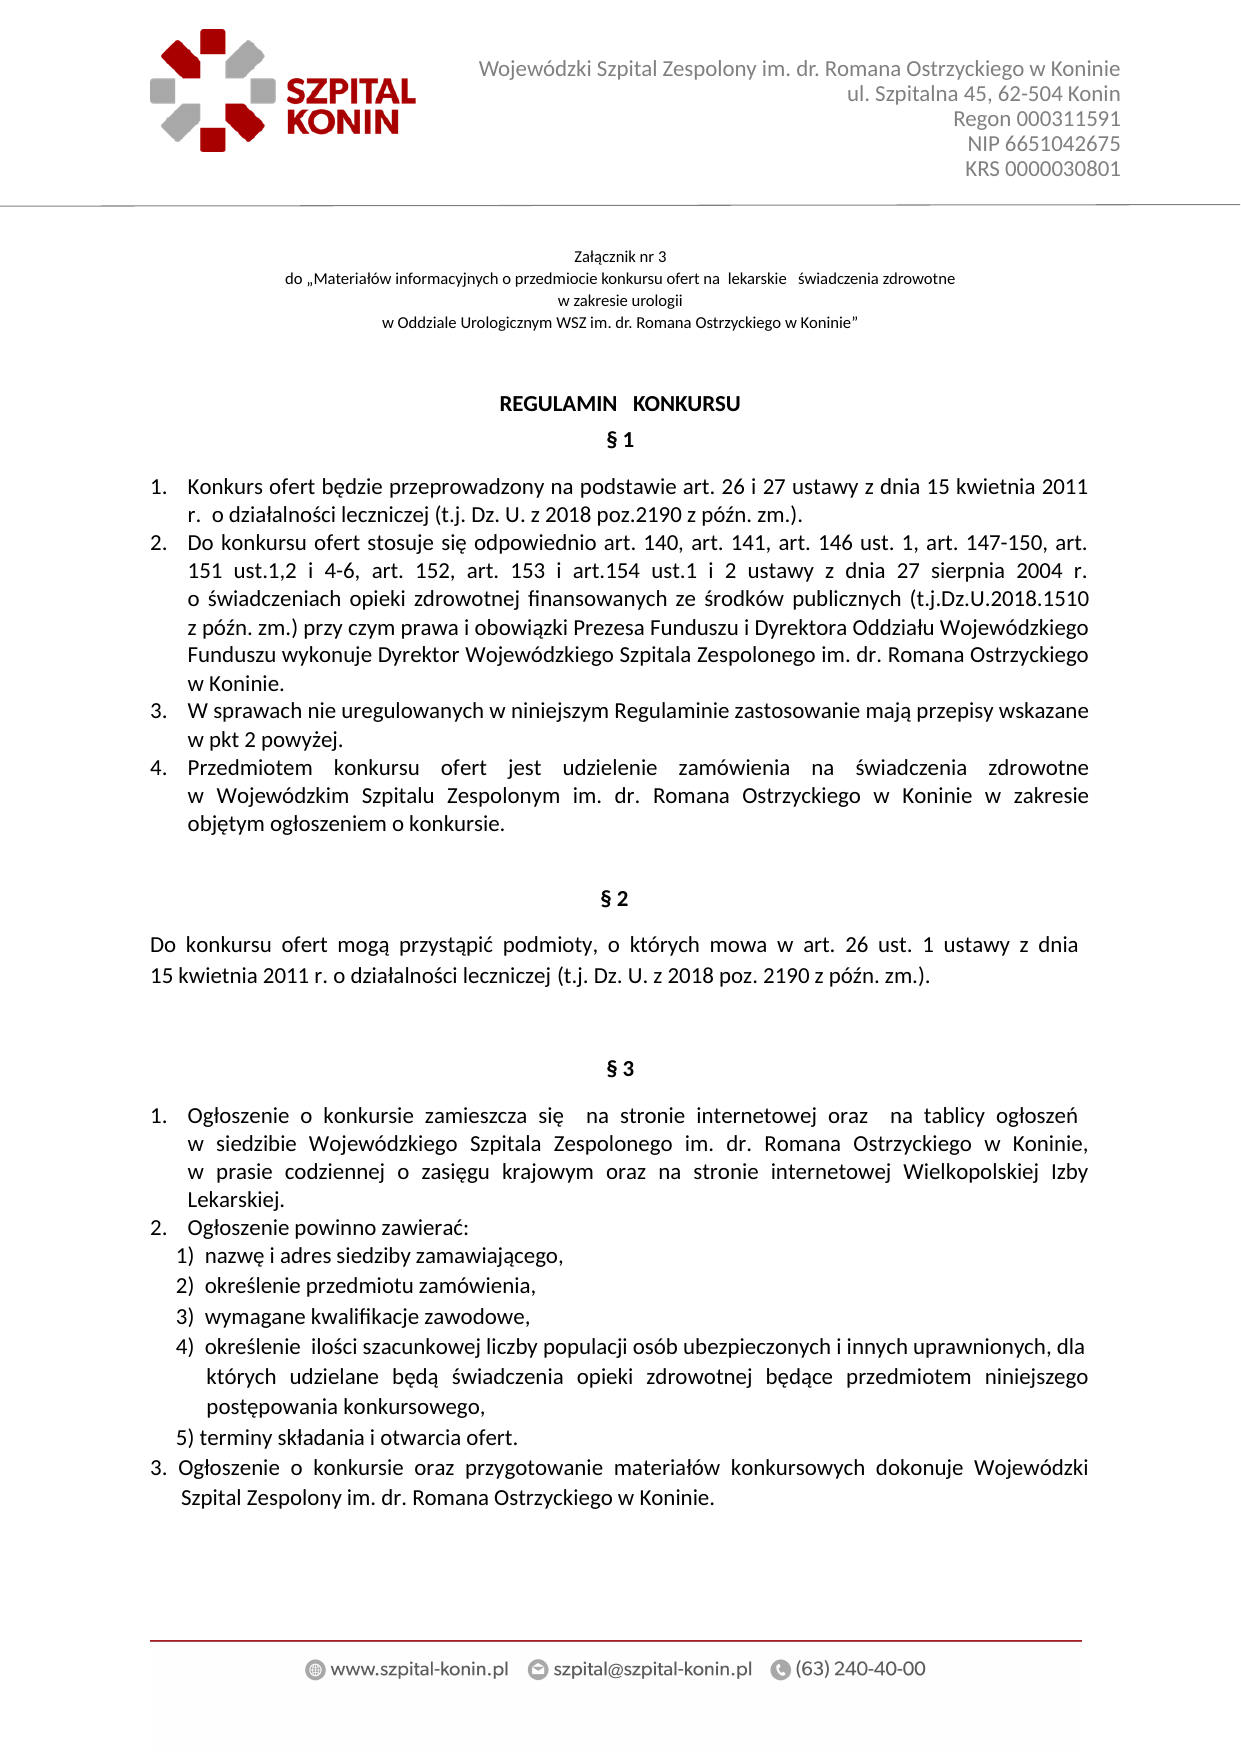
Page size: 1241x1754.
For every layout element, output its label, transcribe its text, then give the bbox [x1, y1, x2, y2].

list W sprawach nie uregulowanych w niniejszym Regulaminie zastosowanie mają przepisy wskazane w pkt 2 powyżej. [150, 697, 1090, 753]
list Ogłoszenie o konkursie zamieszcza się na stronie internetowej oraz na tablicy ogłoszeń w siedzibie Wojewódzkiego Szpitala Zespolonego im. dr. Romana Ostrzyckiego w Koninie, w prasie codziennej o zasięgu krajowym oraz na stronie internetowej Wielkopolskiej Izby Lekarskiej. [150, 1101, 1090, 1213]
subtitle REGULAMIN KONKURSU [150, 389, 1090, 417]
text Do konkursu ofert mogą przystąpić podmioty, o których mowa w art. 26 ust. 1 ustawy z dnia 15 kwietnia 2011 r. o działalności leczniczej (t.j. Dz. U. z 2018 poz. 2190 z późn. zm.). [150, 931, 1090, 989]
list Do konkursu ofert stosuje się odpowiednio art. 140, art. 141, art. 146 ust. 1, art. 147-150, art. 151 ust.1,2 i 4-6, art. 152, art. 153 i art.154 ust.1 i 2 ustawy z dnia 27 sierpnia 2004 r. o świadczeniach opieki zdrowotnej finansowanych ze środków publicznych (t.j.Dz.U.2018.1510 z późn. zm.) przy czym prawa i obowiązki Prezesa Funduszu i Dyrektora Oddziału Wojewódzkiego Funduszu wykonuje Dyrektor Wojewódzkiego Szpitala Zespolonego im. dr. Romana Ostrzyckiego w Koninie. [150, 528, 1090, 697]
text 3) wymagane kwalifikacje zawodowe, [150, 1302, 1090, 1330]
subtitle do „Materiałów informacyjnych o przedmiocie konkursu ofert na lekarskie świadczenia zdrowotne [150, 268, 1090, 289]
subtitle w Oddziale Urologicznym WSZ im. dr. Romana Ostrzyckiego w Koninie” [150, 312, 1090, 332]
text których udzielane będą świadczenia opieki zdrowotnej będące przedmiotem niniejszego postępowania konkursowego, [206, 1362, 1090, 1421]
text 2) określenie przedmiotu zamówienia, [150, 1272, 1090, 1300]
text 3. Ogłoszenie o konkursie oraz przygotowanie materiałów konkursowych dokonuje Wojewódzki Szpital Zespolony im. dr. Romana Ostrzyckiego w Koninie. [150, 1453, 1090, 1511]
text 4) określenie ilości szacunkowej liczby populacji osób ubezpieczonych i innych uprawnionych, dla [150, 1332, 1090, 1360]
text § 1 [150, 426, 1090, 454]
subtitle Załącznik nr 3 [150, 246, 1090, 267]
list Konkurs ofert będzie przeprowadzony na podstawie art. 26 i 27 ustawy z dnia 15 kwietnia 2011 r. o działalności leczniczej (t.j. Dz. U. z 2018 poz.2190 z późn. zm.). [150, 472, 1090, 528]
subtitle w zakresie urologii [150, 290, 1090, 311]
text 1) nazwę i adres siedziby zamawiającego, [150, 1241, 1090, 1269]
list Ogłoszenie powinno zawierać: [150, 1213, 1090, 1241]
picture [150, 1640, 1082, 1752]
list Przedmiotem konkursu ofert jest udzielenie zamówienia na świadczenia zdrowotne w Wojewódzkim Szpitalu Zespolonym im. dr. Romana Ostrzyckiego w Koninie w zakresie objętym ogłoszeniem o konkursie. [150, 753, 1090, 837]
text § 2 [150, 884, 1090, 912]
text 5) terminy składania i otwarcia ofert. [150, 1423, 1090, 1451]
text § 3 [150, 1054, 1090, 1082]
